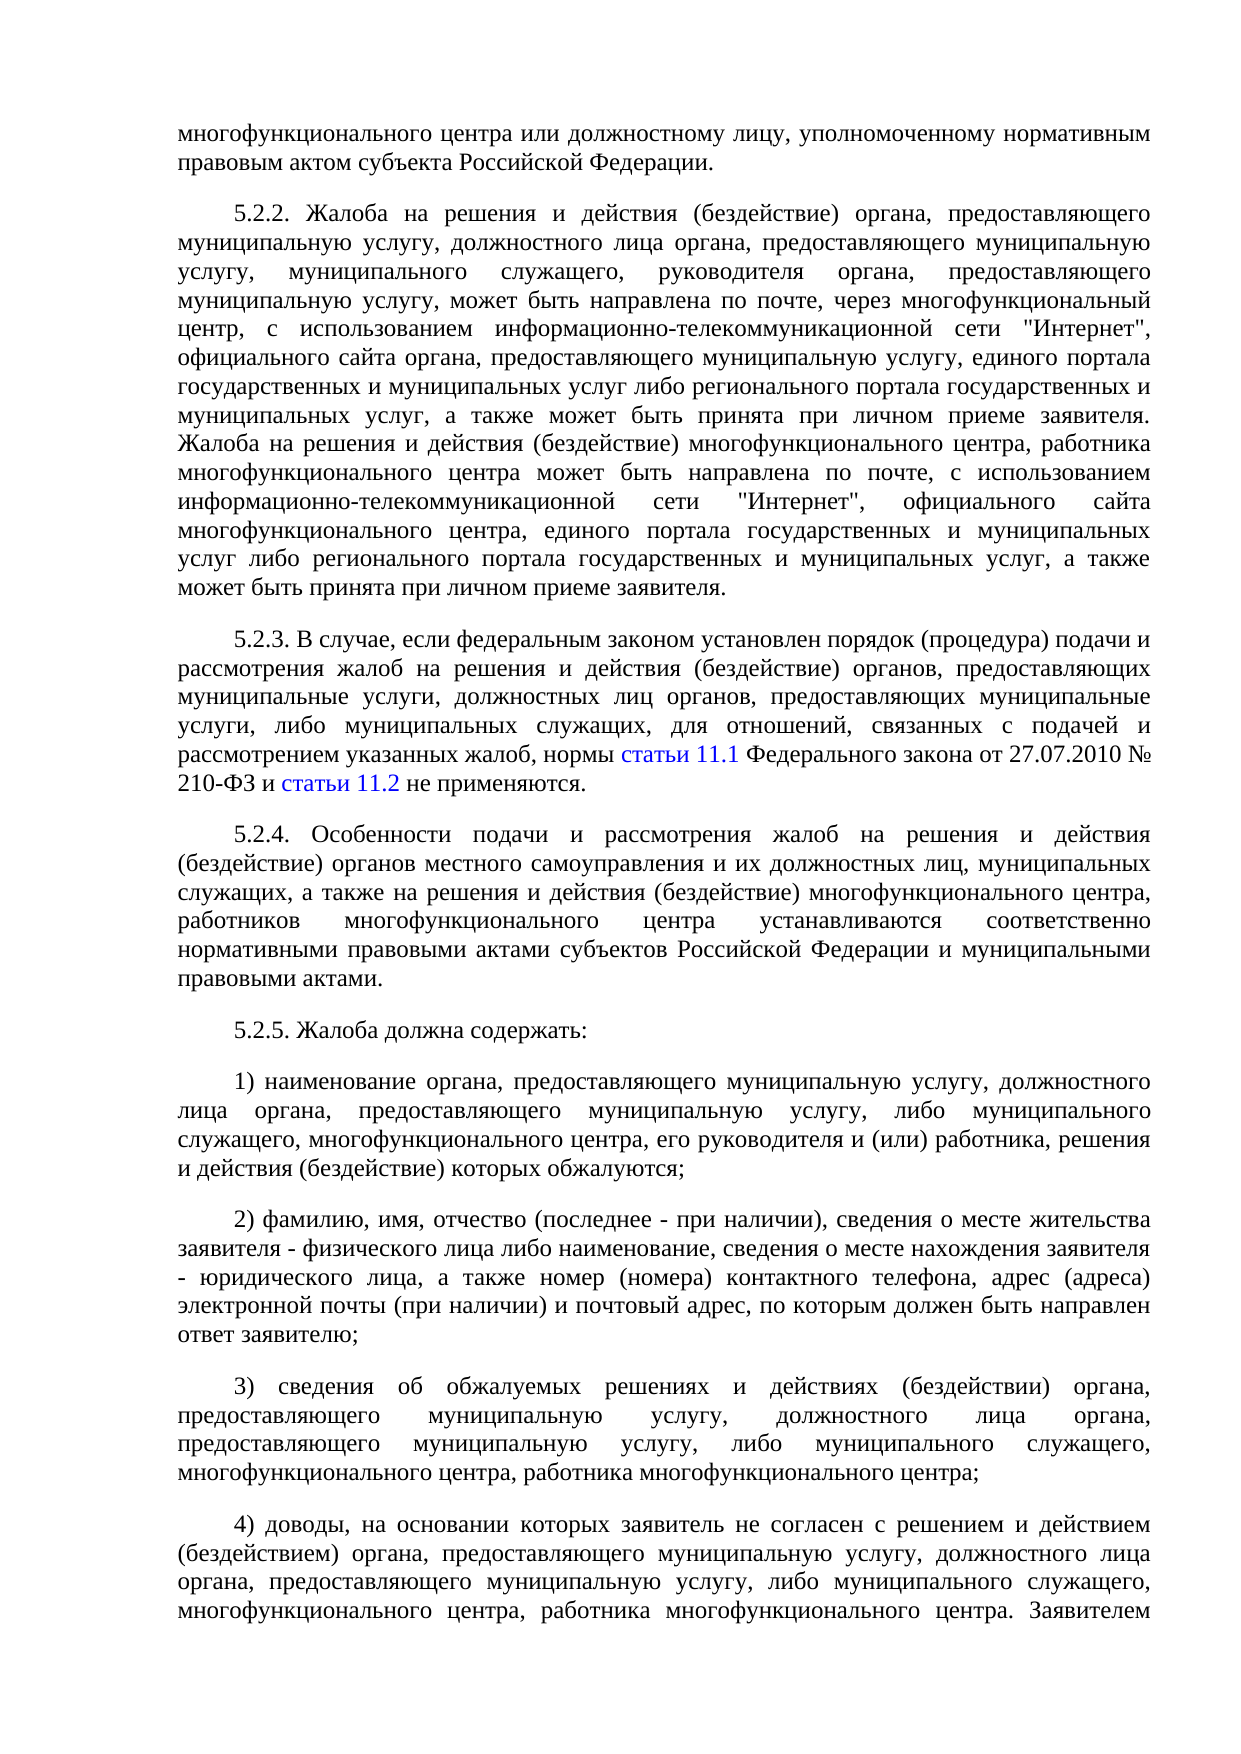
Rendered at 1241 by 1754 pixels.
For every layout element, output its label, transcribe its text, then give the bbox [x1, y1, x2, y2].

text 3) сведения об обжалуемых решениях и действиях (бездействии) органа, предоставляющего муниципальную услугу, должностного лица органа, предоставляющего муниципальную услугу, либо муниципального служащего, многофункционального центра, работника многофункционального центра; [177, 1371, 1152, 1486]
text 5.2.5. Жалоба должна содержать: [177, 1015, 1152, 1043]
text 5.2.3. В случае, если федеральным законом установлен порядок (процедура) подачи и рассмотрения жалоб на решения и действия (бездействие) органов, предоставляющих муниципальные услуги, должностных лиц органов, предоставляющих муниципальные услуги, либо муниципальных служащих, для отношений, связанных с подачей и рассмотрением указанных жалоб, нормы статьи 11.1 Федерального закона от 27.07.2010 № 210-ФЗ и статьи 11.2 не применяются. [177, 624, 1152, 796]
text 2) фамилию, имя, отчество (последнее - при наличии), сведения о месте жительства заявителя - физического лица либо наименование, сведения о месте нахождения заявителя - юридического лица, а также номер (номера) контактного телефона, адрес (адреса) электронной почты (при наличии) и почтовый адрес, по которым должен быть направлен ответ заявителю; [177, 1204, 1152, 1348]
text 5.2.4. Особенности подачи и рассмотрения жалоб на решения и действия (бездействие) органов местного самоуправления и их должностных лиц, муниципальных служащих, а также на решения и действия (бездействие) многофункционального центра, работников многофункционального центра устанавливаются соответственно нормативными правовыми актами субъектов Российской Федерации и муниципальными правовыми актами. [177, 819, 1152, 992]
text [177, 1509, 1152, 1624]
text 5.2.2. Жалоба на решения и действия (бездействие) органа, предоставляющего муниципальную услугу, должностного лица органа, предоставляющего муниципальную услугу, муниципального служащего, руководителя органа, предоставляющего муниципальную услугу, может быть направлена по почте, через многофункциональный центр, с использованием информационно-телекоммуникационной сети "Интернет", официального сайта органа, предоставляющего муниципальную услугу, единого портала государственных и муниципальных услуг либо регионального портала государственных и муниципальных услуг, а также может быть принята при личном приеме заявителя. Жалоба на решения и действия (бездействие) многофункционального центра, работника многофункционального центра может быть направлена по почте, с использованием информационно-телекоммуникационной сети "Интернет", официального сайта многофункционального центра, единого портала государственных и муниципальных услуг либо регионального портала государственных и муниципальных услуг, а также может быть принята при личном приеме заявителя. [177, 198, 1152, 601]
text 1) наименование органа, предоставляющего муниципальную услугу, должностного лица органа, предоставляющего муниципальную услугу, либо муниципального служащего, многофункционального центра, его руководителя и (или) работника, решения и действия (бездействие) которых обжалуются; [177, 1066, 1152, 1181]
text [177, 118, 1152, 176]
